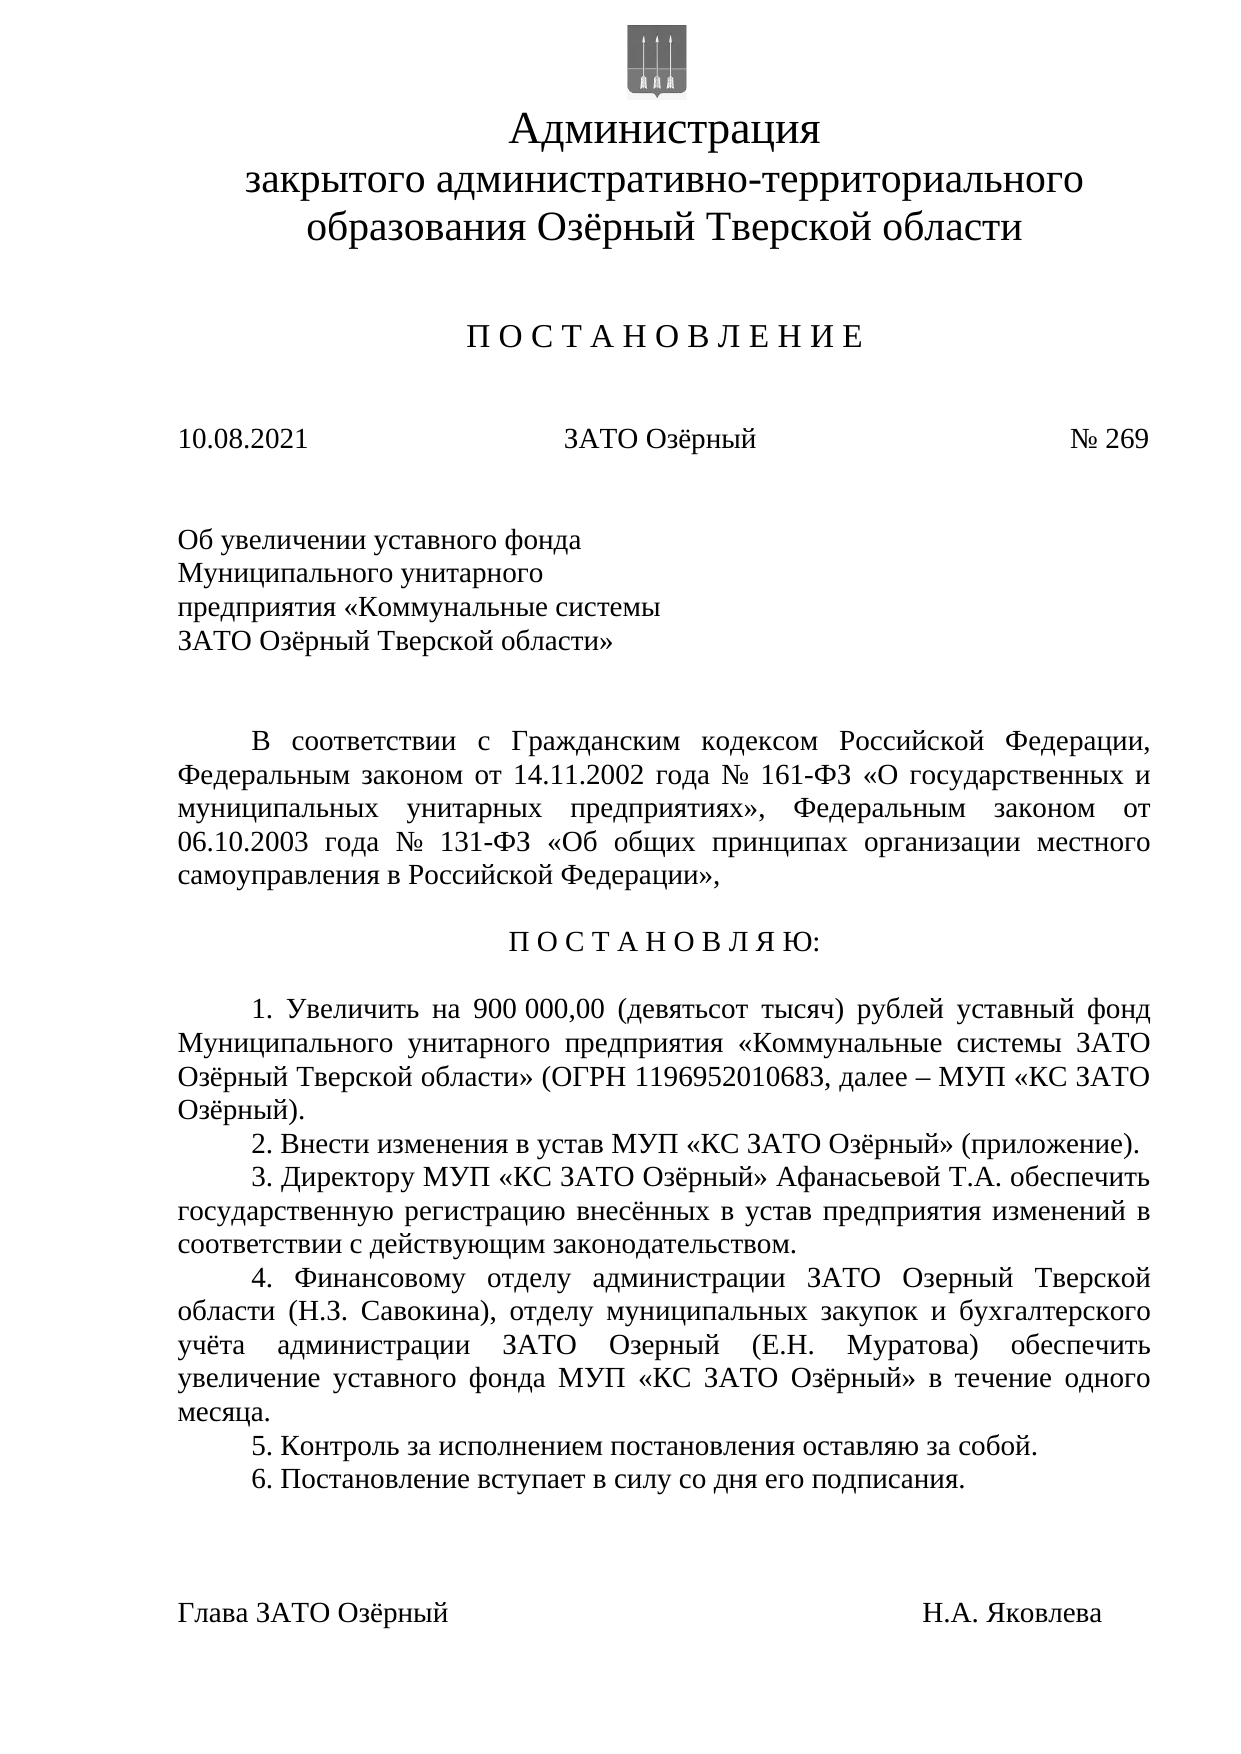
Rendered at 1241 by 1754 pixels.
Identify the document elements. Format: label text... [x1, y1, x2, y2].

text закрытого административно-территориального [177, 153, 1152, 201]
subtitle П О С Т А Н О В Л Е Н И Е [177, 316, 1152, 354]
text 4. Финансовому отделу администрации ЗАТО Озерный Тверской области (Н.З. Савокина), отделу муниципальных закупок и бухгалтерского учёта администрации ЗАТО Озерный (Е.Н. Муратова) обеспечить увеличение уставного фонда МУП «КС ЗАТО Озёрный» в течение одного месяца. [177, 1260, 1152, 1428]
text 5. Контроль за исполнением постановления оставляю за собой. [177, 1428, 1152, 1461]
picture [627, 25, 687, 100]
text 1. Увеличить на 900 000,00 (девятьсот тысяч) рублей уставный фонд Муниципального унитарного предприятия «Коммунальные системы ЗАТО Озёрный Тверской области» (ОГРН 1196952010683, далее – МУП «КС ЗАТО Озёрный). [177, 992, 1152, 1126]
text В соответствии с Гражданским кодексом Российской Федерации, Федеральным законом от 14.11.2002 года № 161-ФЗ «О государственных и муниципальных унитарных предприятиях», Федеральным законом от 06.10.2003 года № 131-ФЗ «Об общих принципах организации местного самоуправления в Российской Федерации», [177, 723, 1152, 891]
subtitle 10.08.2021 ЗАТО Озёрный № 269 [177, 421, 1152, 455]
text ЗАТО Озёрный Тверской области» [177, 623, 1152, 656]
text предприятия «Коммунальные системы [177, 589, 1152, 623]
text 2. Внести изменения в устав МУП «КС ЗАТО Озёрный» (приложение). [177, 1126, 1152, 1159]
text 3. Директору МУП «КС ЗАТО Озёрный» Афанасьевой Т.А. обеспечить государственную регистрацию внесённых в устав предприятия изменений в соответствии с действующим законодательством. [177, 1159, 1152, 1260]
text Об увеличении уставного фонда [177, 522, 1152, 556]
text образования Озёрный Тверской области [177, 201, 1152, 249]
text Глава ЗАТО Озёрный Н.А. Яковлева [177, 1595, 1152, 1629]
text 6. Постановление вступает в силу со дня его подписания. [177, 1461, 1152, 1495]
title Администрация [177, 100, 1152, 153]
text Муниципального унитарного [177, 556, 1152, 589]
text П О С Т А Н О В Л Я Ю: [177, 924, 1152, 958]
